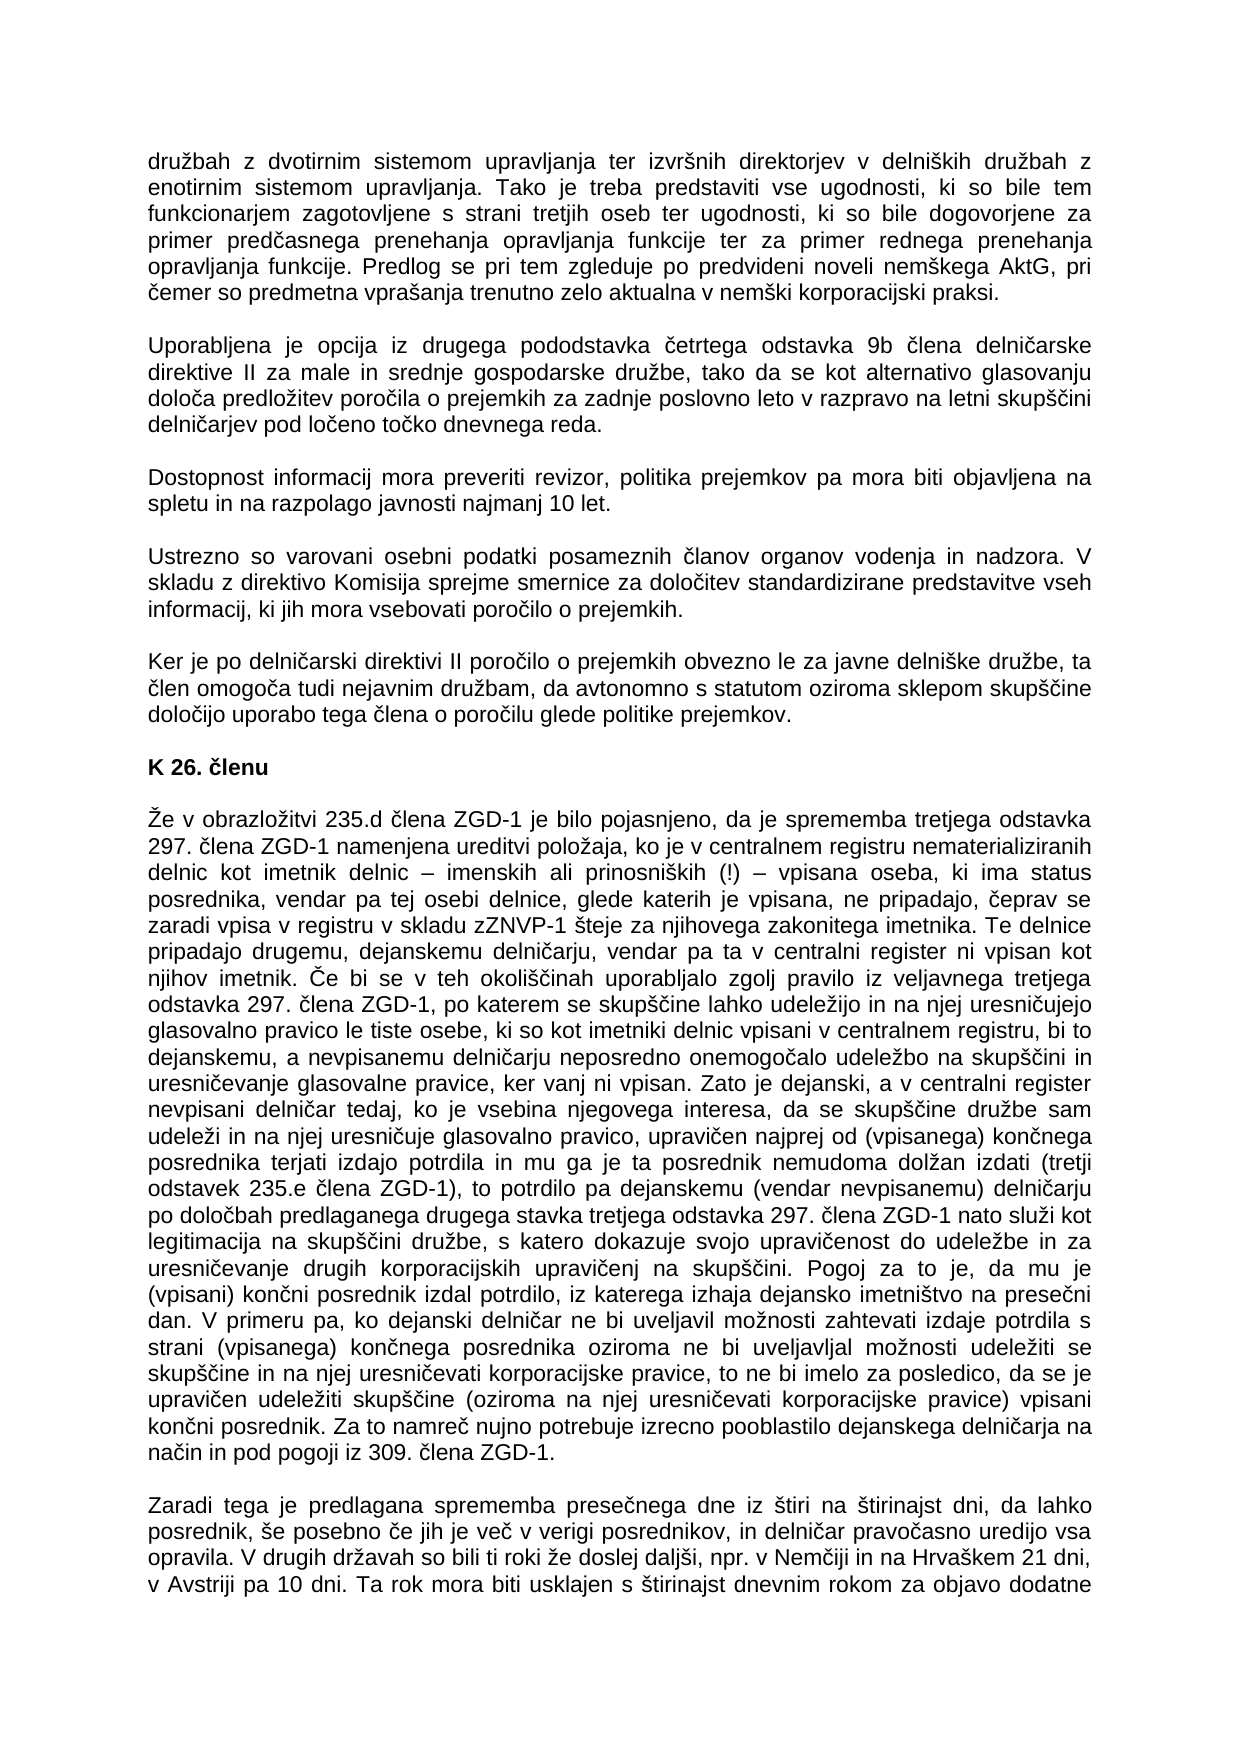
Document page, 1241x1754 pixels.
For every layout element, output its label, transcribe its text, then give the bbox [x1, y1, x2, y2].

text Dostopnost informacij mora preveriti revizor, politika prejemkov pa mora biti objavljena na spletu in na razpolago javnosti najmanj 10 let. [148, 464, 1093, 517]
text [148, 1492, 1093, 1597]
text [148, 148, 1093, 306]
text K 26. členu [148, 754, 1093, 780]
text Že v obrazložitvi 235.d člena ZGD-1 je bilo pojasnjeno, da je sprememba tretjega odstavka 297. člena ZGD-1 namenjena ureditvi položaja, ko je v centralnem registru nematerializiranih delnic kot imetnik delnic – imenskih ali prinosniških (!) – vpisana oseba, ki ima status posrednika, vendar pa tej osebi delnice, glede katerih je vpisana, ne pripadajo, čeprav se zaradi vpisa v registru v skladu zZNVP-1 šteje za njihovega zakonitega imetnika. Te delnice pripadajo drugemu, dejanskemu delničarju, vendar pa ta v centralni register ni vpisan kot njihov imetnik. Če bi se v teh okoliščinah uporabljalo zgolj pravilo iz veljavnega tretjega odstavka 297. člena ZGD-1, po katerem se skupščine lahko udeležijo in na njej uresničujejo glasovalno pravico le tiste osebe, ki so kot imetniki delnic vpisani v centralnem registru, bi to dejanskemu, a nevpisanemu delničarju neposredno onemogočalo udeležbo na skupščini in uresničevanje glasovalne pravice, ker vanj ni vpisan. Zato je dejanski, a v centralni register nevpisani delničar tedaj, ko je vsebina njegovega interesa, da se skupščine družbe sam udeleži in na njej uresničuje glasovalno pravico, upravičen najprej od (vpisanega) končnega posrednika terjati izdajo potrdila in mu ga je ta posrednik nemudoma dolžan izdati (tretji odstavek 235.e člena ZGD-1), to potrdilo pa dejanskemu (vendar nevpisanemu) delničarju po določbah predlaganega drugega stavka tretjega odstavka 297. člena ZGD-1 nato služi kot legitimacija na skupščini družbe, s katero dokazuje svojo upravičenost do udeležbe in za uresničevanje drugih korporacijskih upravičenj na skupščini. Pogoj za to je, da mu je (vpisani) končni posrednik izdal potrdilo, iz katerega izhaja dejansko imetništvo na presečni dan. V primeru pa, ko dejanski delničar ne bi uveljavil možnosti zahtevati izdaje potrdila s strani (vpisanega) končnega posrednika oziroma ne bi uveljavljal možnosti udeležiti se skupščine in na njej uresničevati korporacijske pravice, to ne bi imelo za posledico, da se je upravičen udeležiti skupščine (oziroma na njej uresničevati korporacijske pravice) vpisani končni posrednik. Za to namreč nujno potrebuje izrecno pooblastilo dejanskega delničarja na način in pod pogoji iz 309. člena ZGD-1. [148, 806, 1093, 1465]
text Uporabljena je opcija iz drugega pododstavka četrtega odstavka 9b člena delničarske direktive II za male in srednje gospodarske družbe, tako da se kot alternativo glasovanju določa predložitev poročila o prejemkih za zadnje poslovno leto v razpravo na letni skupščini delničarjev pod ločeno točko dnevnega reda. [148, 332, 1093, 437]
text Ker je po delničarski direktivi II poročilo o prejemkih obvezno le za javne delniške družbe, ta člen omogoča tudi nejavnim družbam, da avtonomno s statutom oziroma sklepom skupščine določijo uporabo tega člena o poročilu glede politike prejemkov. [148, 648, 1093, 727]
text Ustrezno so varovani osebni podatki posameznih članov organov vodenja in nadzora. V skladu z direktivo Komisija sprejme smernice za določitev standardizirane predstavitve vseh informacij, ki jih mora vsebovati poročilo o prejemkih. [148, 543, 1093, 622]
